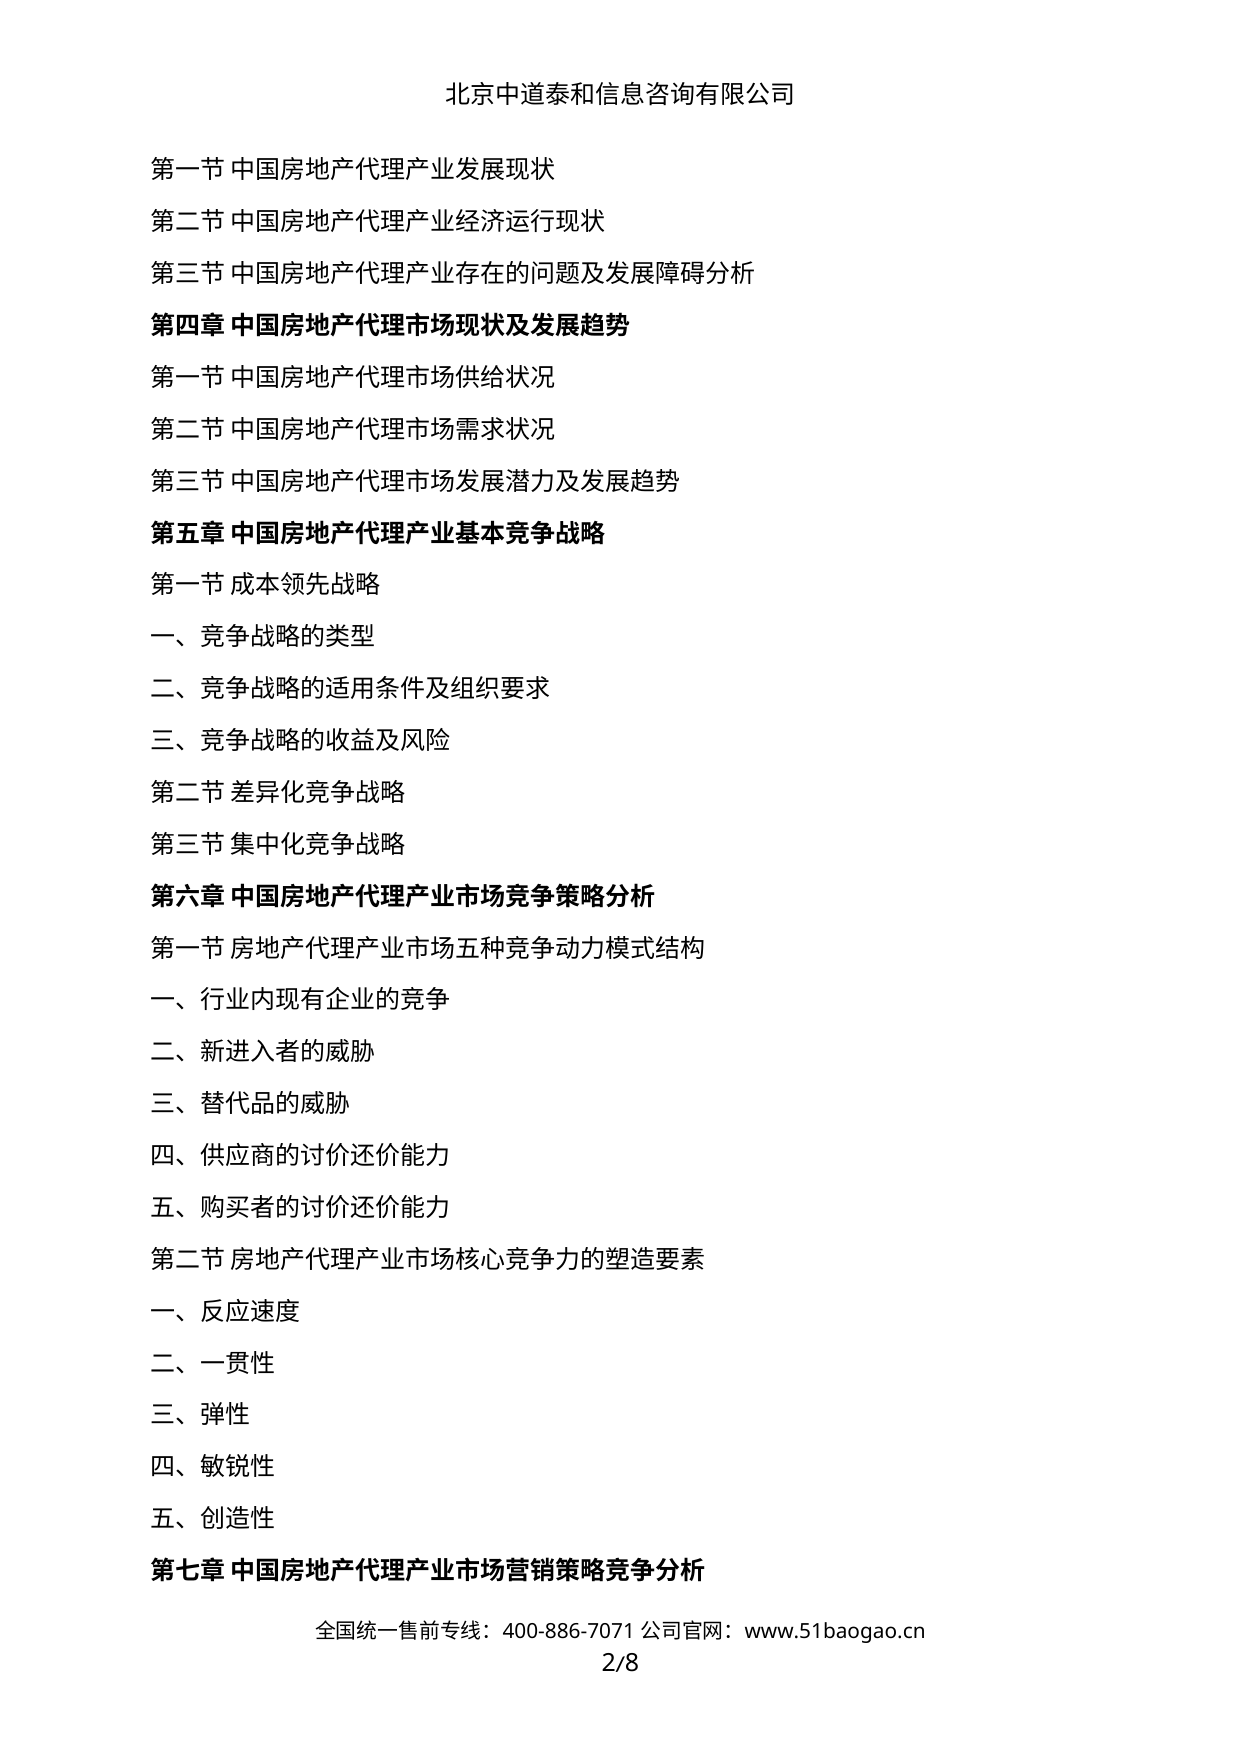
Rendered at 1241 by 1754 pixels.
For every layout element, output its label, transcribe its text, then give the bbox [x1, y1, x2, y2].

text 第一节 房地产代理产业市场五种竞争动力模式结构 [150, 928, 1090, 964]
text 第一节 中国房地产代理市场供给状况 [150, 357, 1090, 394]
text 第一节 中国房地产代理产业发展现状 [150, 150, 1090, 186]
text 二、新进入者的威胁 [150, 1032, 1090, 1068]
text 第三节 集中化竞争战略 [150, 824, 1090, 861]
text 第二节 房地产代理产业市场核心竞争力的塑造要素 [150, 1239, 1090, 1276]
text 第二节 中国房地产代理市场需求状况 [150, 409, 1090, 446]
text 第七章 中国房地产代理产业市场营销策略竞争分析 [150, 1551, 1090, 1587]
text 第四章 中国房地产代理市场现状及发展趋势 [150, 306, 1090, 342]
text 三、替代品的威胁 [150, 1084, 1090, 1120]
text 第一节 成本领先战略 [150, 565, 1090, 601]
text 四、敏锐性 [150, 1447, 1090, 1483]
text 三、竞争战略的收益及风险 [150, 721, 1090, 757]
text 二、一贯性 [150, 1343, 1090, 1379]
text 第三节 中国房地产代理产业存在的问题及发展障碍分析 [150, 254, 1090, 290]
text 五、创造性 [150, 1499, 1090, 1535]
text 第二节 差异化竞争战略 [150, 772, 1090, 809]
text 第六章 中国房地产代理产业市场竞争策略分析 [150, 876, 1090, 912]
text 一、反应速度 [150, 1291, 1090, 1327]
text 四、供应商的讨价还价能力 [150, 1136, 1090, 1172]
text 一、竞争战略的类型 [150, 617, 1090, 653]
text 三、弹性 [150, 1395, 1090, 1431]
text 一、行业内现有企业的竞争 [150, 980, 1090, 1016]
text 第二节 中国房地产代理产业经济运行现状 [150, 202, 1090, 238]
text 五、购买者的讨价还价能力 [150, 1187, 1090, 1224]
text 二、竞争战略的适用条件及组织要求 [150, 669, 1090, 705]
text 第五章 中国房地产代理产业基本竞争战略 [150, 513, 1090, 549]
text 第三节 中国房地产代理市场发展潜力及发展趋势 [150, 461, 1090, 497]
